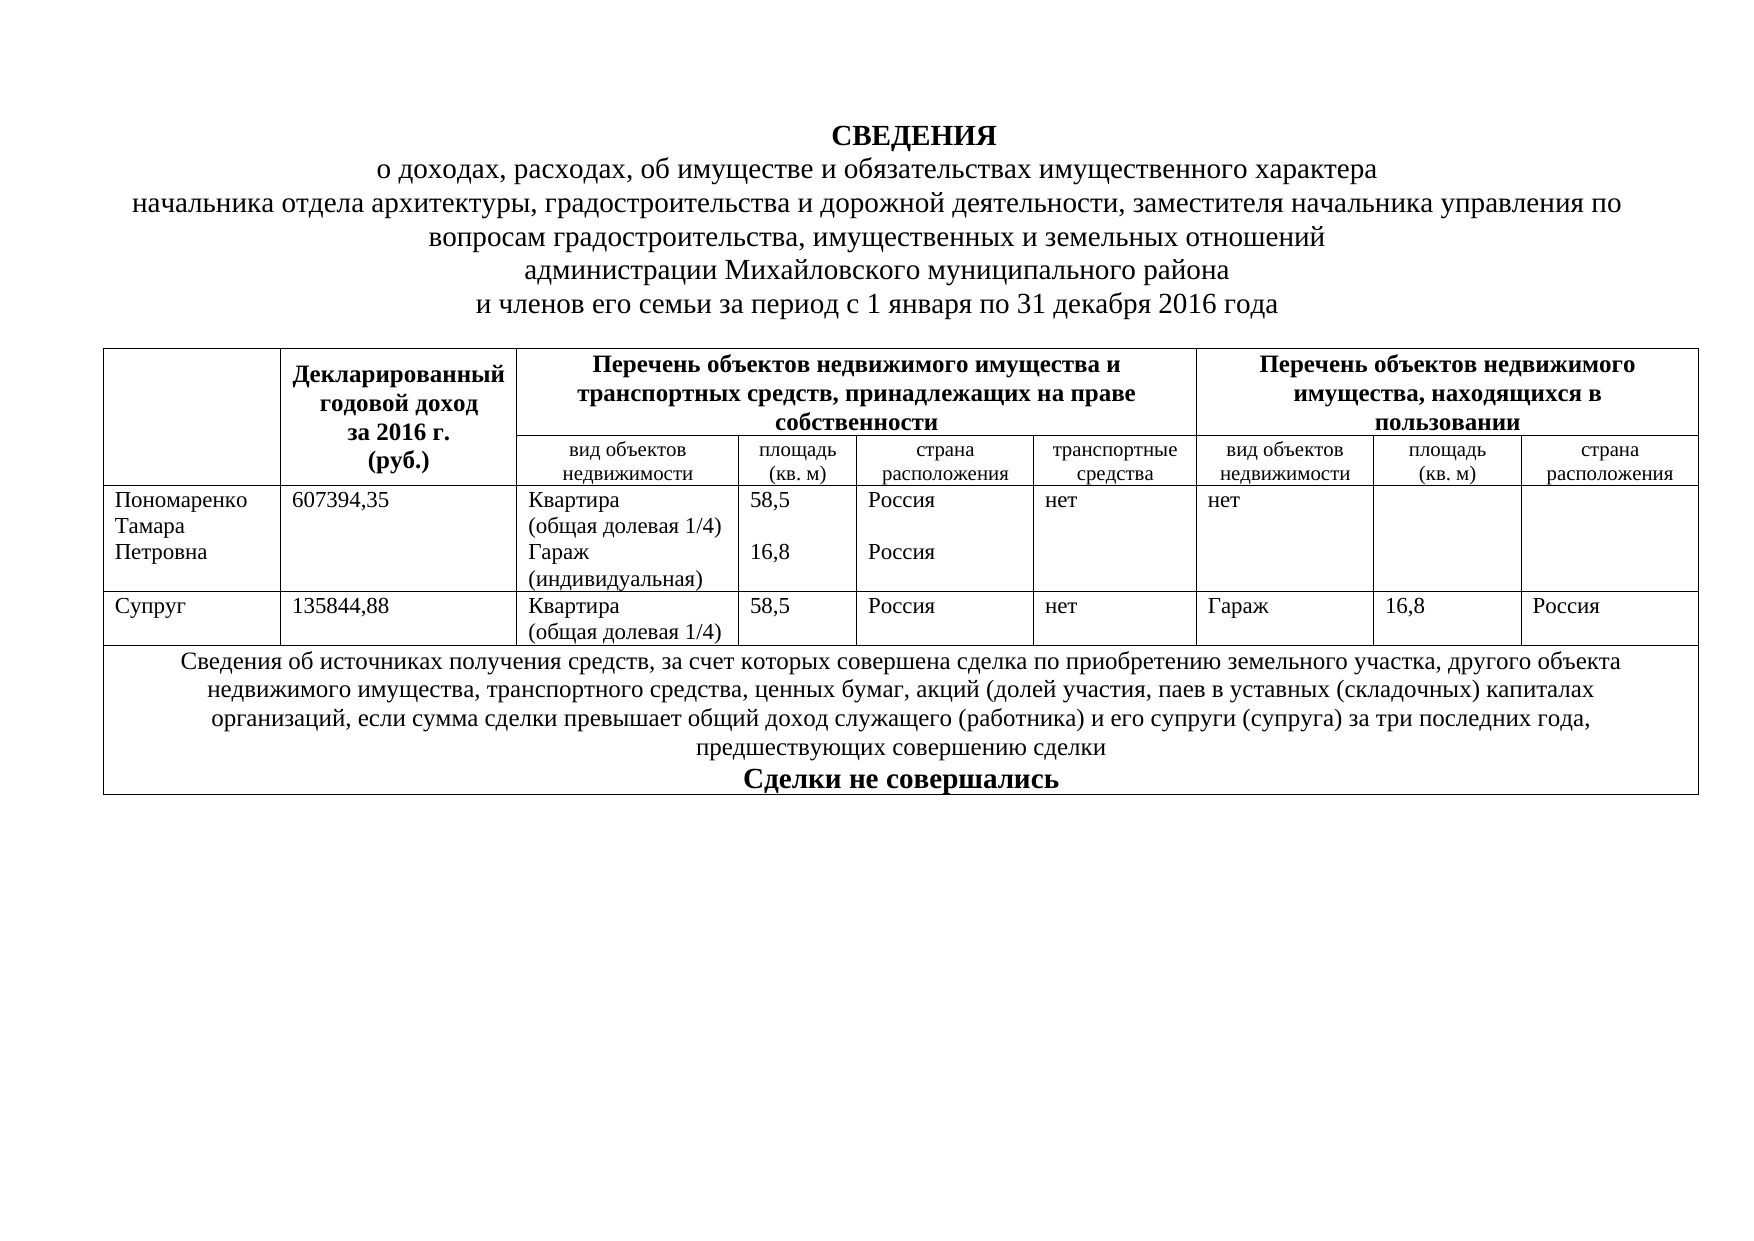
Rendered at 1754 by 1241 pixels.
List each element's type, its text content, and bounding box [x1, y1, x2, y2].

table_cell 16,8 [1374, 592, 1521, 645]
table_cell Пономаренко Тамара Петровна [104, 486, 280, 591]
table_cell страна расположения [1522, 436, 1698, 484]
table_cell вид объектов недвижимости [1197, 436, 1373, 484]
table_cell вид объектов недвижимости [517, 436, 738, 484]
table_cell страна расположения [857, 436, 1033, 484]
table_cell 607394,35 [281, 486, 516, 591]
text СВЕДЕНИЯ [118, 118, 1636, 152]
table_cell Россия Россия [857, 486, 1033, 591]
table_cell Квартира (общая долевая 1/4) [517, 592, 738, 645]
table_header Перечень объектов недвижимого имущества и транспортных средств, принадлежащих на праве собственности [517, 349, 1196, 435]
table_header Перечень объектов недвижимого имущества, находящихся в пользовании [1197, 349, 1698, 435]
text начальника отдела архитектуры, градостроительства и дорожной деятельности, заместителя начальника управления по вопросам градостроительства, имущественных и земельных отношений [118, 185, 1636, 252]
table_cell 135844,88 [281, 592, 516, 645]
table_cell нет [1034, 486, 1196, 591]
table_cell площадь (кв. м) [739, 436, 856, 484]
table_cell площадь (кв. м) [1374, 436, 1521, 484]
table_header [104, 349, 280, 484]
table_cell Квартира (общая долевая 1/4) Гараж (индивидуальная) [517, 486, 738, 591]
table_cell [1522, 486, 1698, 591]
table_cell [1374, 486, 1521, 591]
text о доходах, расходах, об имуществе и обязательствах имущественного характера [118, 152, 1636, 185]
table_cell Супруг [104, 592, 280, 645]
table_cell транспортные средства [1034, 436, 1196, 484]
table_cell нет [1197, 486, 1373, 591]
table_cell нет [1034, 592, 1196, 645]
table_cell Сведения об источниках получения средств, за счет которых совершена сделка по приобретению земельного участка, другого объекта недвижимого имущества, транспортного средства, ценных бумаг, акций (долей участия, паев в уставных (складочных) капиталах организаций, если сумма сделки превышает общий доход служащего (работника) и его супруги (супруга) за три последних года, предшествующих совершению сделки Сделки не совершались [104, 646, 1698, 794]
text администрации Михайловского муниципального района [118, 252, 1636, 286]
table_cell 58,5 16,8 [739, 486, 856, 591]
table_cell Россия [857, 592, 1033, 645]
table_cell 58,5 [739, 592, 856, 645]
table_cell Россия [1522, 592, 1698, 645]
text и членов его семьи за период с 1 января по 31 декабря 2016 года [118, 286, 1636, 319]
table_header Декларированный годовой доход за 2016 г. (руб.) [281, 349, 516, 484]
table_cell Гараж [1197, 592, 1373, 645]
